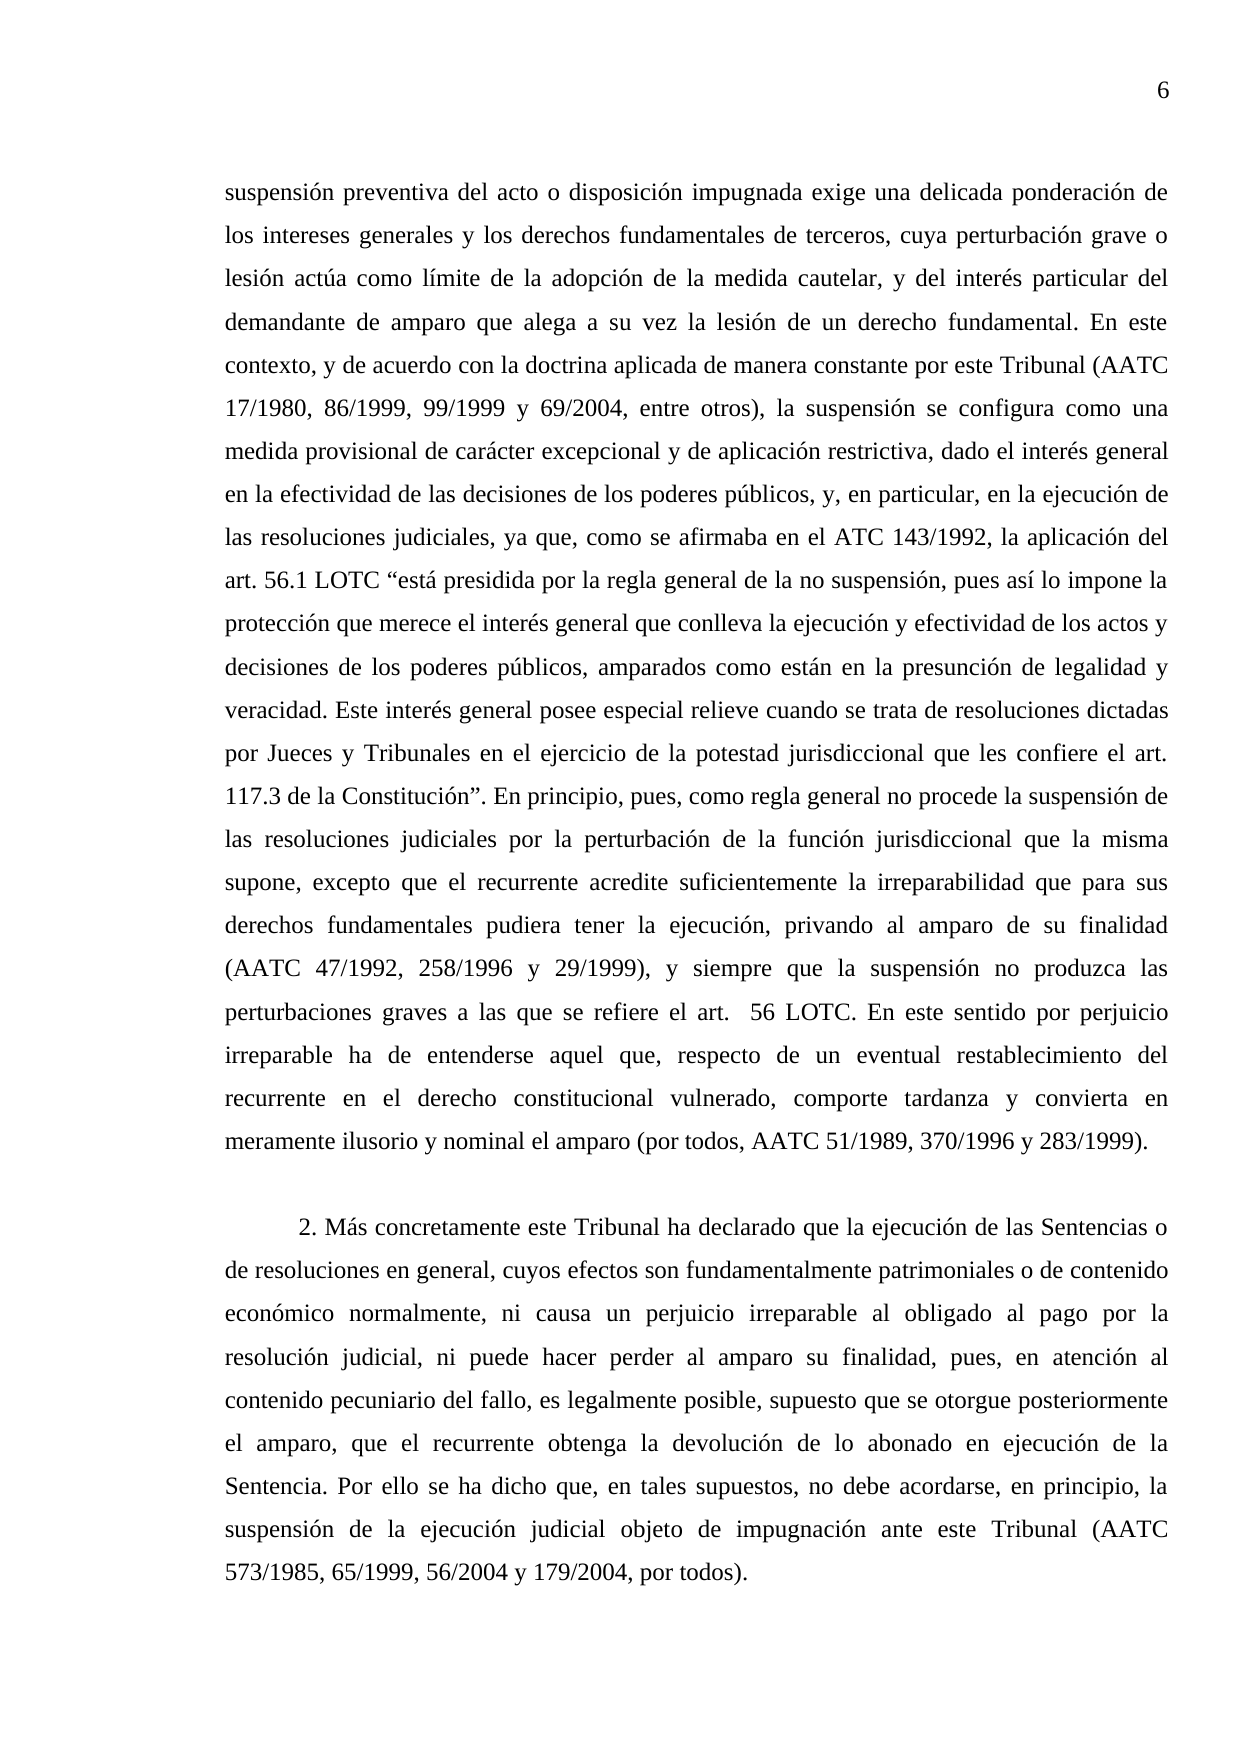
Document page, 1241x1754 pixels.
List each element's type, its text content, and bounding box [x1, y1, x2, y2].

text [224, 177, 1169, 1155]
text 2. Más concretamente este Tribunal ha declarado que la ejecución de las Sentencias o de resoluciones en general, cuyos efectos son fundamentalmente patrimoniales o de contenido económico normalmente, ni causa un perjuicio irreparable al obligado al pago por la resolución judicial, ni puede hacer perder al amparo su finalidad, pues, en atención al contenido pecuniario del fallo, es legalmente posible, supuesto que se otorgue posteriormente el amparo, que el recurrente obtenga la devolución de lo abonado en ejecución de la Sentencia. Por ello se ha dicho que, en tales supuestos, no debe acordarse, en principio, la suspensión de la ejecución judicial objeto de impugnación ante este Tribunal (AATC 573/1985, 65/1999, 56/2004 y 179/2004, por todos). [224, 1212, 1169, 1586]
